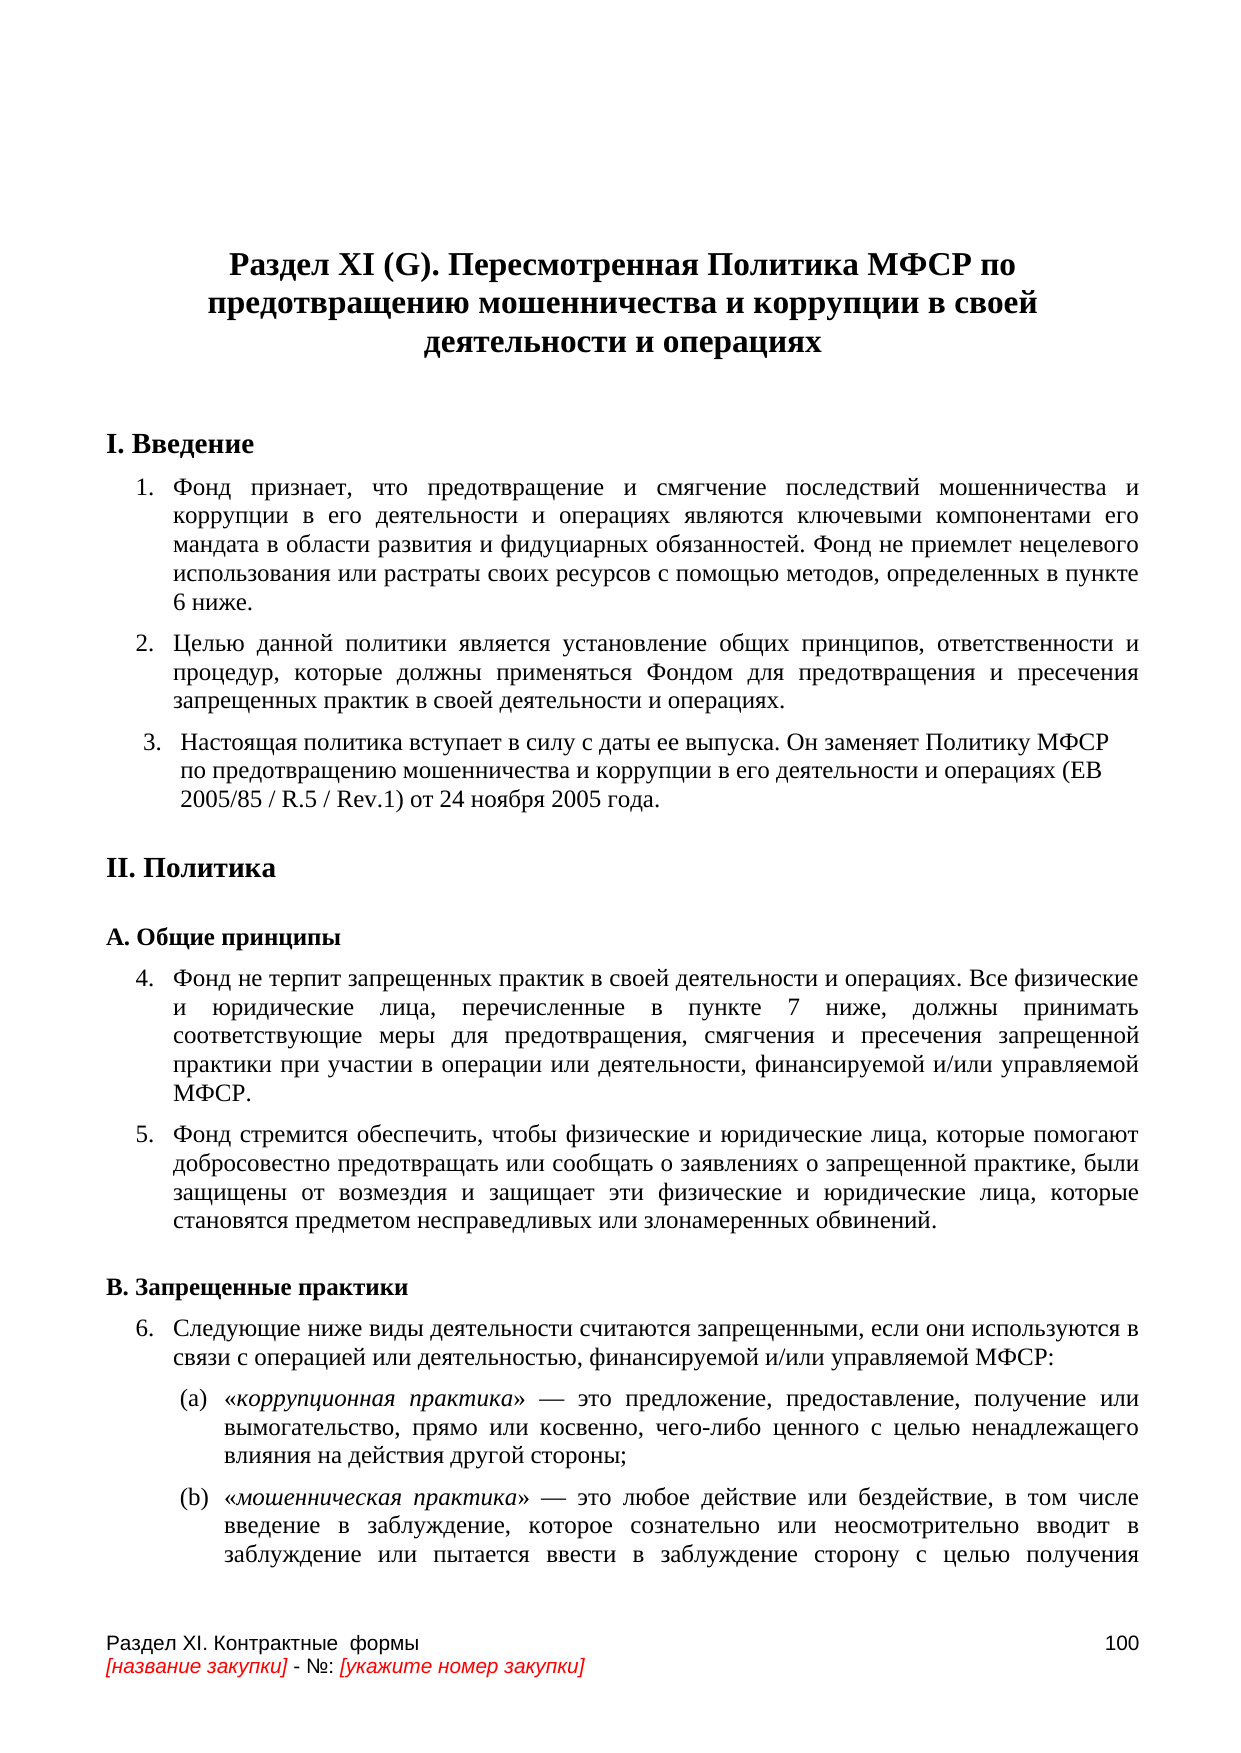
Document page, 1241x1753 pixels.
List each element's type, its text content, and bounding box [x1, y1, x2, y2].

list Фонд стремится обеспечить, чтобы физические и юридические лица, которые помогают добросовестно предотвращать или сообщать о заявлениях о запрещенной практике, были защищены от возмездия и защищает эти физические и юридические лица, которые становятся предметом несправедливых или злонамеренных обвинений. [135, 1119, 1140, 1234]
list Фонд признает, что предотвращение и смягчение последствий мошенничества и коррупции в его деятельности и операциях являются ключевыми компонентами его мандата в области развития и фидуциарных обязанностей. Фонд не приемлет нецелевого использования или растраты своих ресурсов с помощью методов, определенных в пункте 6 ниже. [135, 472, 1140, 616]
list Следующие ниже виды деятельности считаются запрещенными, если они используются в связи с операцией или деятельностью, финансируемой и/или управляемой МФСР: [135, 1313, 1140, 1370]
text A. Общие принципы [106, 922, 1140, 950]
text II. Политика [106, 851, 1140, 884]
list Целью данной политики является установление общих принципов, ответственности и процедур, которые должны применяться Фондом для предотвращения и пресечения запрещенных практик в своей деятельности и операциях. [135, 628, 1140, 714]
text I. Введение [106, 426, 1140, 459]
text B. Запрещенные практики [106, 1272, 1140, 1300]
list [179, 1482, 1140, 1568]
list Настоящая политика вступает в силу с даты ее выпуска. Он заменяет Политику МФСР по предотвращению мошенничества и коррупции в его деятельности и операциях (EB 2005/85 / R.5 / Rev.1) от 24 ноября 2005 года. [143, 727, 1140, 813]
list «коррупционная практика» — это предложение, предоставление, получение или вымогательство, прямо или косвенно, чего-либо ценного с целью ненадлежащего влияния на действия другой стороны; [179, 1383, 1140, 1469]
subtitle Раздел XI (G). Пересмотренная Политика МФСР по предотвращению мошенничества и коррупции в своей деятельности и операциях [106, 244, 1140, 359]
list Фонд не терпит запрещенных практик в своей деятельности и операциях. Все физические и юридические лица, перечисленные в пункте 7 ниже, должны принимать соответствующие меры для предотвращения, смягчения и пресечения запрещенной практики при участии в операции или деятельности, финансируемой и/или управляемой МФСР. [135, 963, 1140, 1107]
